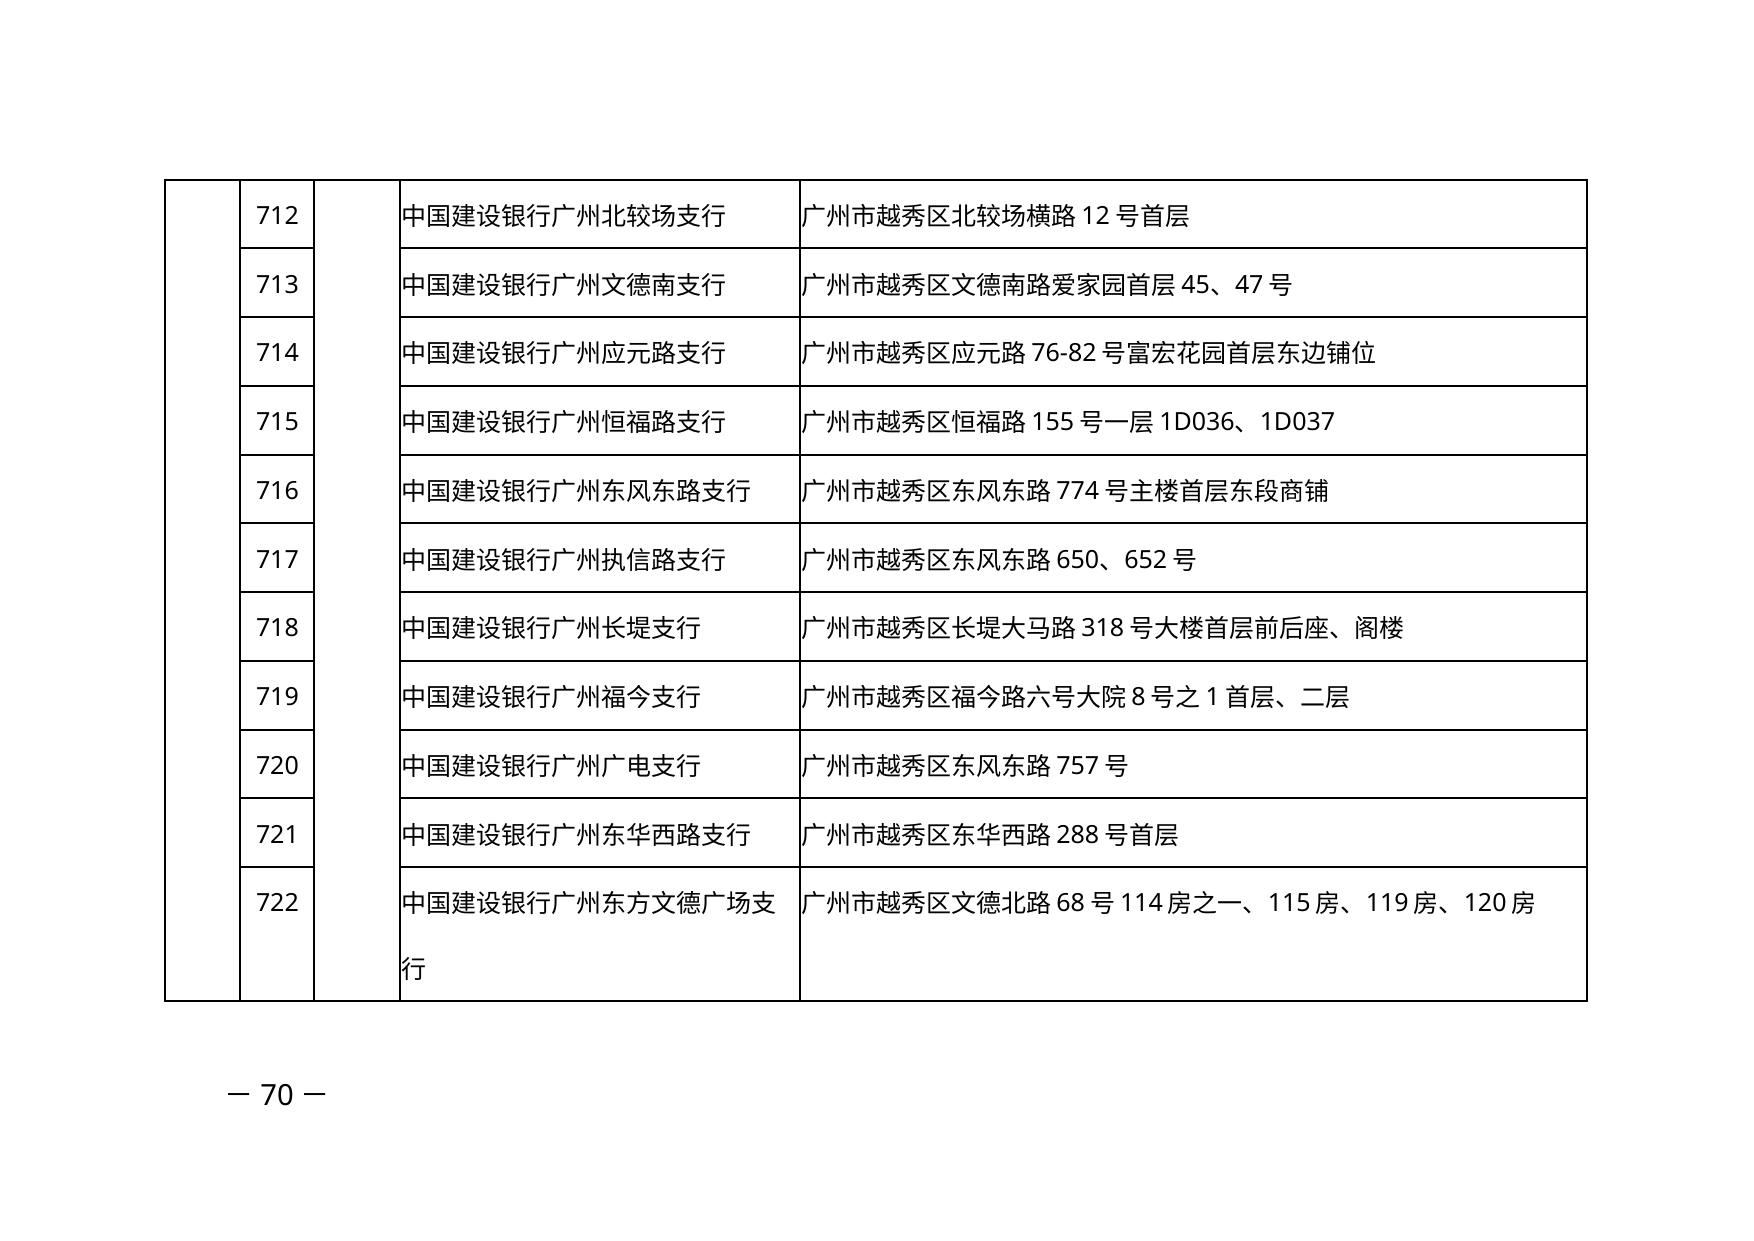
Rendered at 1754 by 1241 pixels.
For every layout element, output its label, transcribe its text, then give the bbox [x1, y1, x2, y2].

table_cell 721 [241, 799, 313, 866]
table_cell 广州市越秀区北较场横路12号首层 [801, 181, 1586, 247]
table_cell 广州市越秀区东风东路774号主楼首层东段商铺 [801, 456, 1586, 522]
table_cell 广州市越秀区文德南路爱家园首层45、47号 [801, 249, 1586, 316]
table_cell 广州市越秀区福今路六号大院8号之1首层、二层 [801, 662, 1586, 728]
table_cell 中国建设银行广州东风东路支行 [401, 456, 799, 522]
table_cell 中国建设银行广州广电支行 [401, 731, 799, 797]
table_cell 716 [241, 456, 313, 522]
table_cell 713 [241, 249, 313, 316]
table_cell 中国建设银行广州恒福路支行 [401, 387, 799, 453]
table_cell 广州市越秀区东风东路757号 [801, 731, 1586, 797]
table_cell 广州市越秀区应元路76-82号富宏花园首层东边铺位 [801, 318, 1586, 385]
table_cell 715 [241, 387, 313, 453]
table_cell 中国建设银行广州长堤支行 [401, 593, 799, 660]
table_cell 广州市越秀区恒福路155号一层1D036、1D037 [801, 387, 1586, 453]
table_cell 广州市越秀区东风东路650、652号 [801, 524, 1586, 591]
table_cell 720 [241, 731, 313, 797]
table_cell 中国建设银行广州福今支行 [401, 662, 799, 728]
table_cell 广州市越秀区长堤大马路318号大楼首层前后座、阁楼 [801, 593, 1586, 660]
table_cell 714 [241, 318, 313, 385]
table_cell 718 [241, 593, 313, 660]
table_cell 中国建设银行广州文德南支行 [401, 249, 799, 316]
table_cell 广州市越秀区文德北路68号114房之一、115房、119房、120房 [801, 868, 1586, 1000]
table_cell 719 [241, 662, 313, 728]
table_cell 中国建设银行广州执信路支行 [401, 524, 799, 591]
table_cell 中国建设银行广州应元路支行 [401, 318, 799, 385]
table_cell 722 [241, 868, 313, 1000]
table_cell 中国建设银行广州东方文德广场支行 [401, 868, 799, 1000]
table_cell 中国建设银行广州北较场支行 [401, 181, 799, 247]
table_cell 广州市越秀区东华西路288号首层 [801, 799, 1586, 866]
table_cell 717 [241, 524, 313, 591]
table_cell 712 [241, 181, 313, 247]
table_cell 中国建设银行广州东华西路支行 [401, 799, 799, 866]
